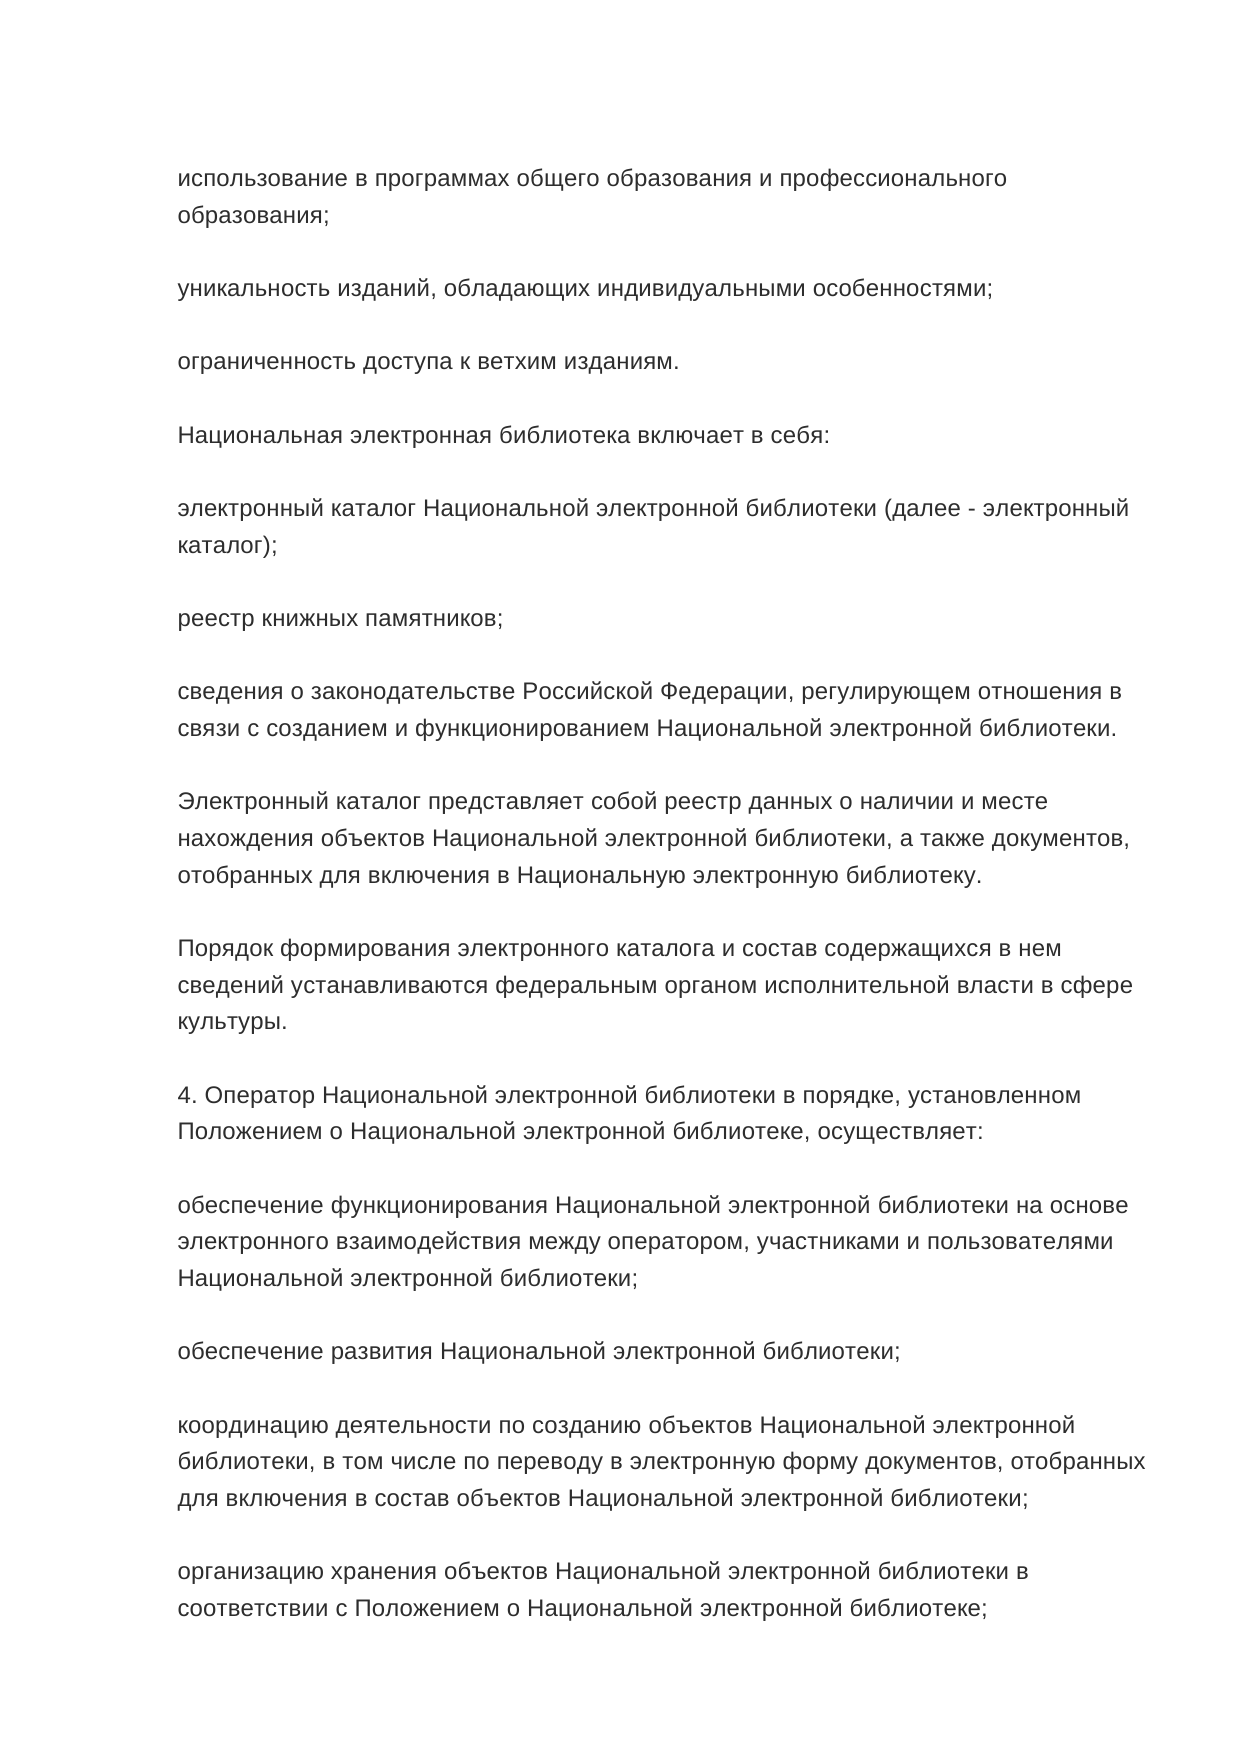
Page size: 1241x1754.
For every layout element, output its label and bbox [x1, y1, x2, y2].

text [177, 118, 1152, 1071]
text [177, 1071, 1152, 1621]
